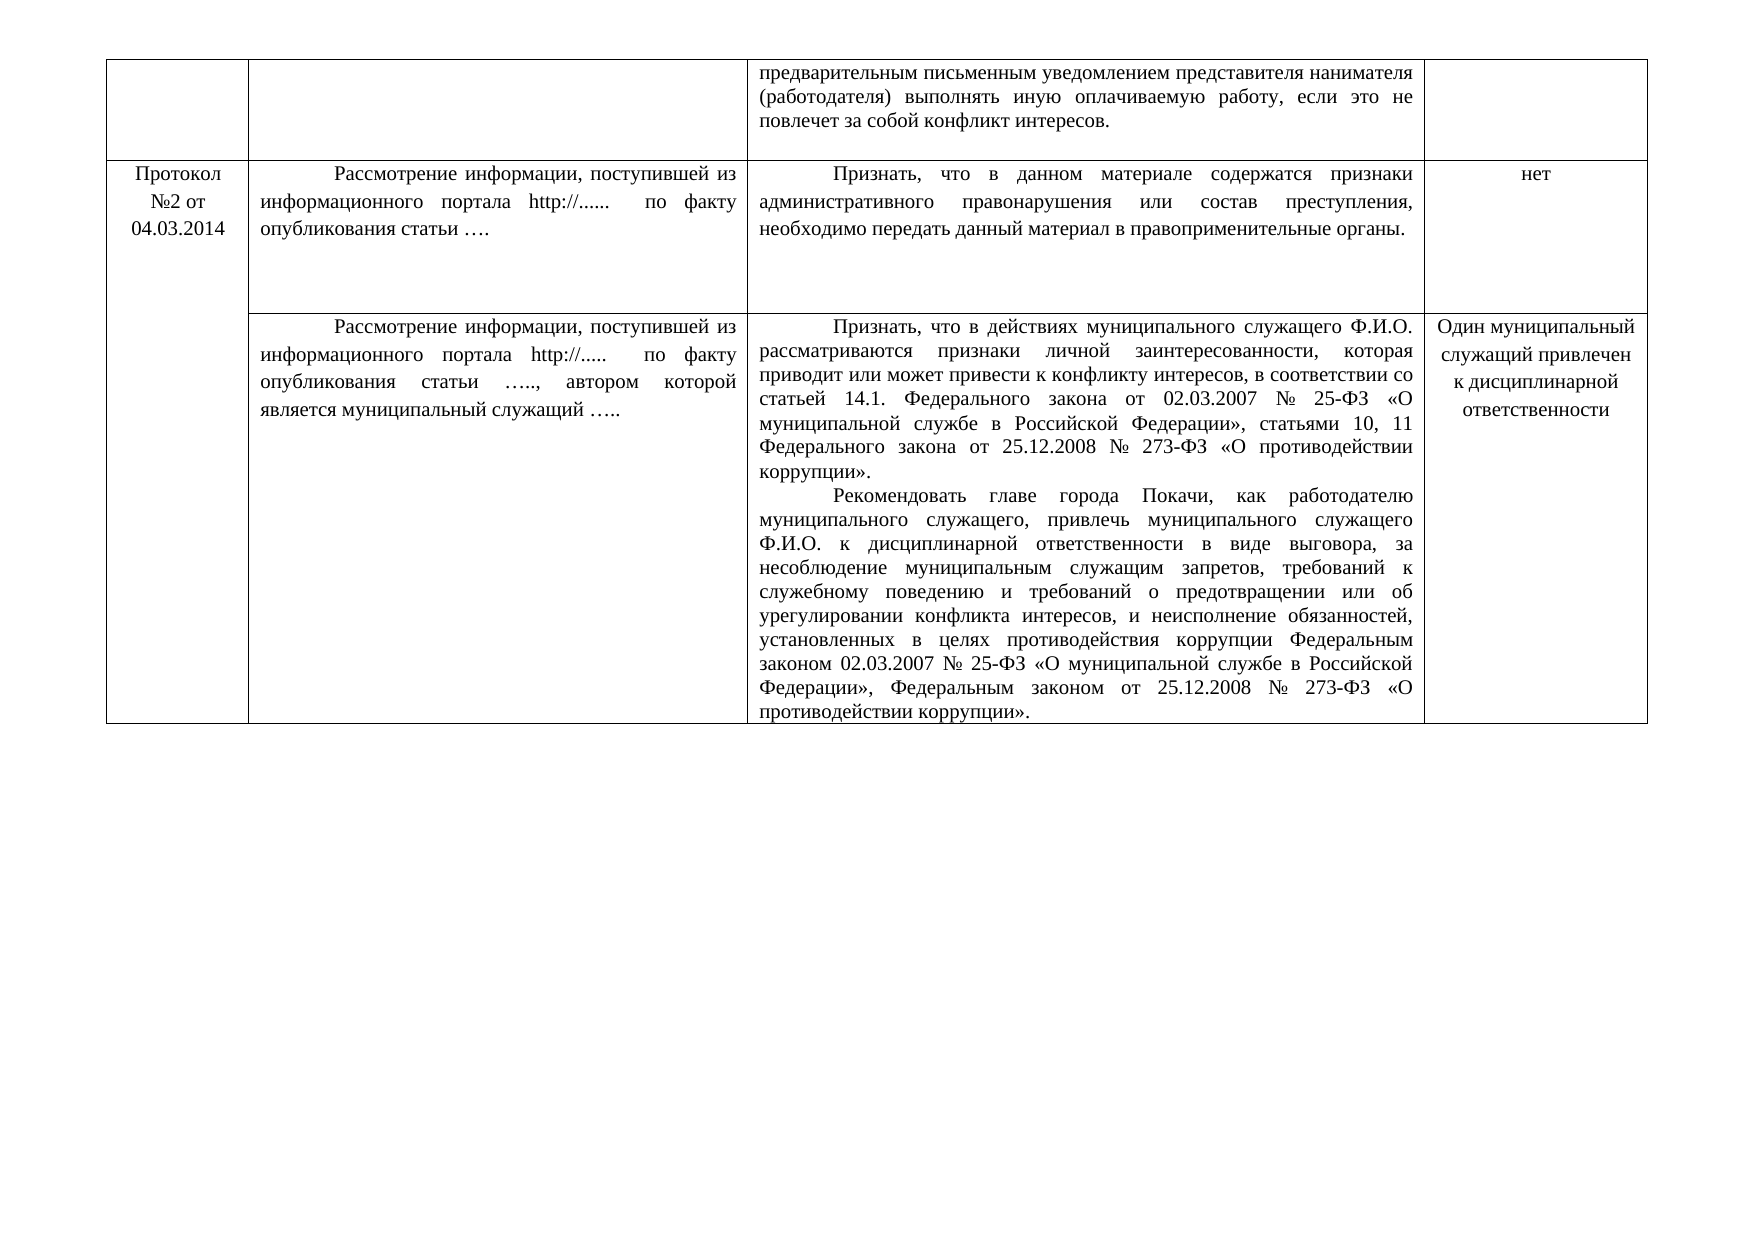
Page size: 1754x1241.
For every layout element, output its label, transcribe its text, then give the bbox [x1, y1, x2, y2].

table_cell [1425, 60, 1647, 160]
table_cell Один муниципальный служащий привлечен к дисциплинарной ответственности [1425, 314, 1647, 723]
table_cell Признать, что в данном материале содержатся признаки административного правонарушения или состав преступления, необходимо передать данный материал в правоприменительные органы. [748, 161, 1424, 313]
table_cell нет [1425, 161, 1647, 313]
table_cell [249, 60, 747, 160]
table_cell Рассмотрение информации, поступившей из информационного портала http://...... по факту опубликования статьи …. [249, 161, 747, 313]
table_cell Рассмотрение информации, поступившей из информационного портала http://..... по факту опубликования статьи ….., автором которой является муниципальный служащий ….. [249, 314, 747, 723]
table_cell Протокол №2 от 04.03.2014 [107, 161, 248, 723]
table_cell Признать, что в действиях муниципального служащего Ф.И.О. рассматриваются признаки личной заинтересованности, которая приводит или может привести к конфликту интересов, в соответствии со статьей 14.1. Федерального закона от 02.03.2007 № 25-ФЗ «О муниципальной службе в Российской Федерации», статьями 10, 11 Федерального закона от 25.12.2008 № 273-ФЗ «О противодействии коррупции». Рекомендовать главе города Покачи, как работодателю муниципального служащего, привлечь муниципального служащего Ф.И.О. к дисциплинарной ответственности в виде выговора, за несоблюдение муниципальным служащим запретов, требований к служебному поведению и требований о предотвращении или об урегулировании конфликта интересов, и неисполнение обязанностей, установленных в целях противодействия коррупции Федеральным законом 02.03.2007 № 25-ФЗ «О муниципальной службе в Российской Федерации», Федеральным законом от 25.12.2008 № 273-ФЗ «О противодействии коррупции». [748, 314, 1424, 723]
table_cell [748, 60, 1424, 160]
